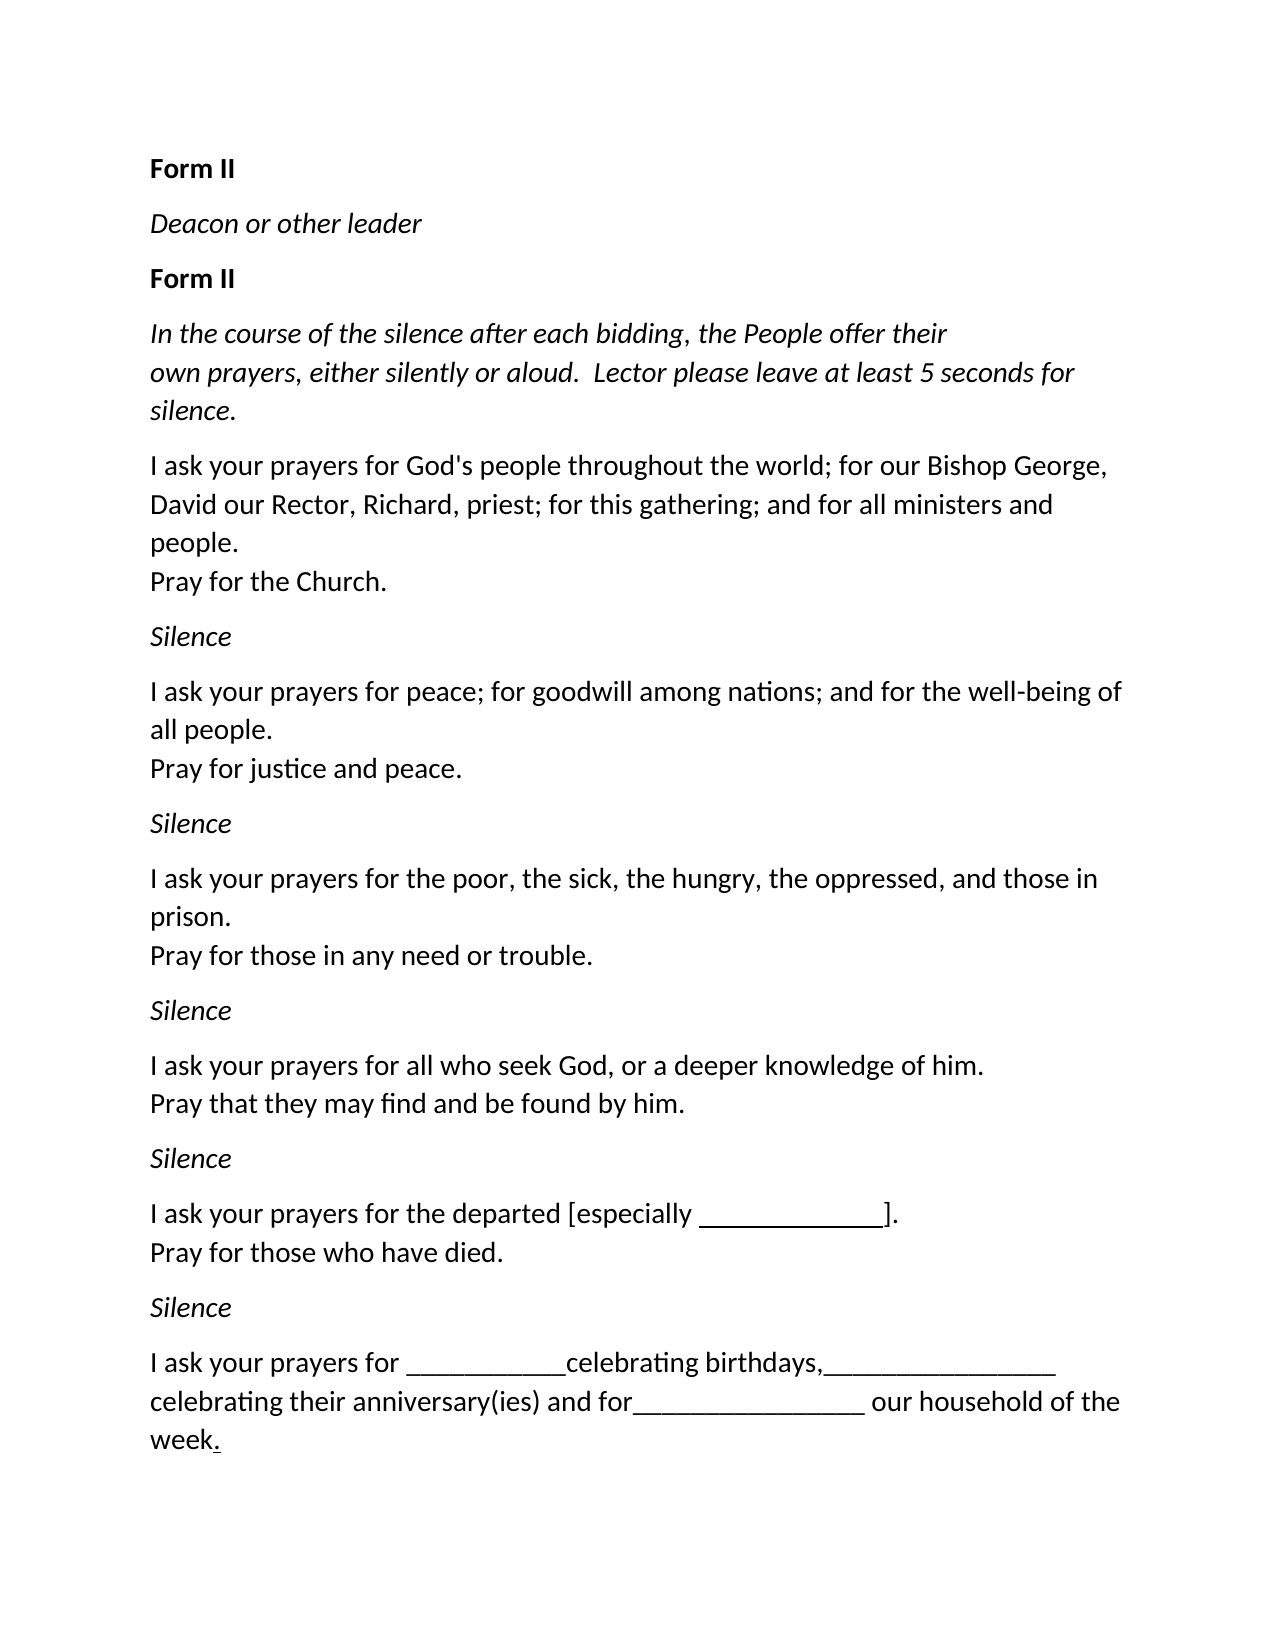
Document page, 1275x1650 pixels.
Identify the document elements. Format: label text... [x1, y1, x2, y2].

text Deacon or other leader [150, 205, 1125, 241]
text I ask your prayers for all who seek God, or a deeper knowledge of him. Pray that they may find and be found by him. [150, 1047, 1125, 1121]
text In the course of the silence after each bidding, the People offer their own prayers, either silently or aloud. Lector please leave at least 5 seconds for silence. [150, 315, 1125, 428]
text Silence [150, 618, 1125, 653]
text Silence [150, 992, 1125, 1027]
text I ask your prayers for God's people throughout the world; for our Bishop George, David our Rector, Richard, priest; for this gathering; and for all ministers and people. Pray for the Church. [150, 447, 1125, 598]
text Silence [150, 1289, 1125, 1325]
text Silence [150, 1141, 1125, 1176]
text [150, 1344, 1125, 1457]
text I ask your prayers for peace; for goodwill among nations; and for the well-being of all people. Pray for justice and peace. [150, 673, 1125, 785]
text Silence [150, 805, 1125, 840]
text Form II [150, 260, 1125, 296]
text I ask your prayers for the departed [especially ]. Pray for those who have died. [150, 1196, 1125, 1270]
text I ask your prayers for the poor, the sick, the hungry, the oppressed, and those in prison. Pray for those in any need or trouble. [150, 860, 1125, 972]
text Form II [150, 150, 1125, 186]
